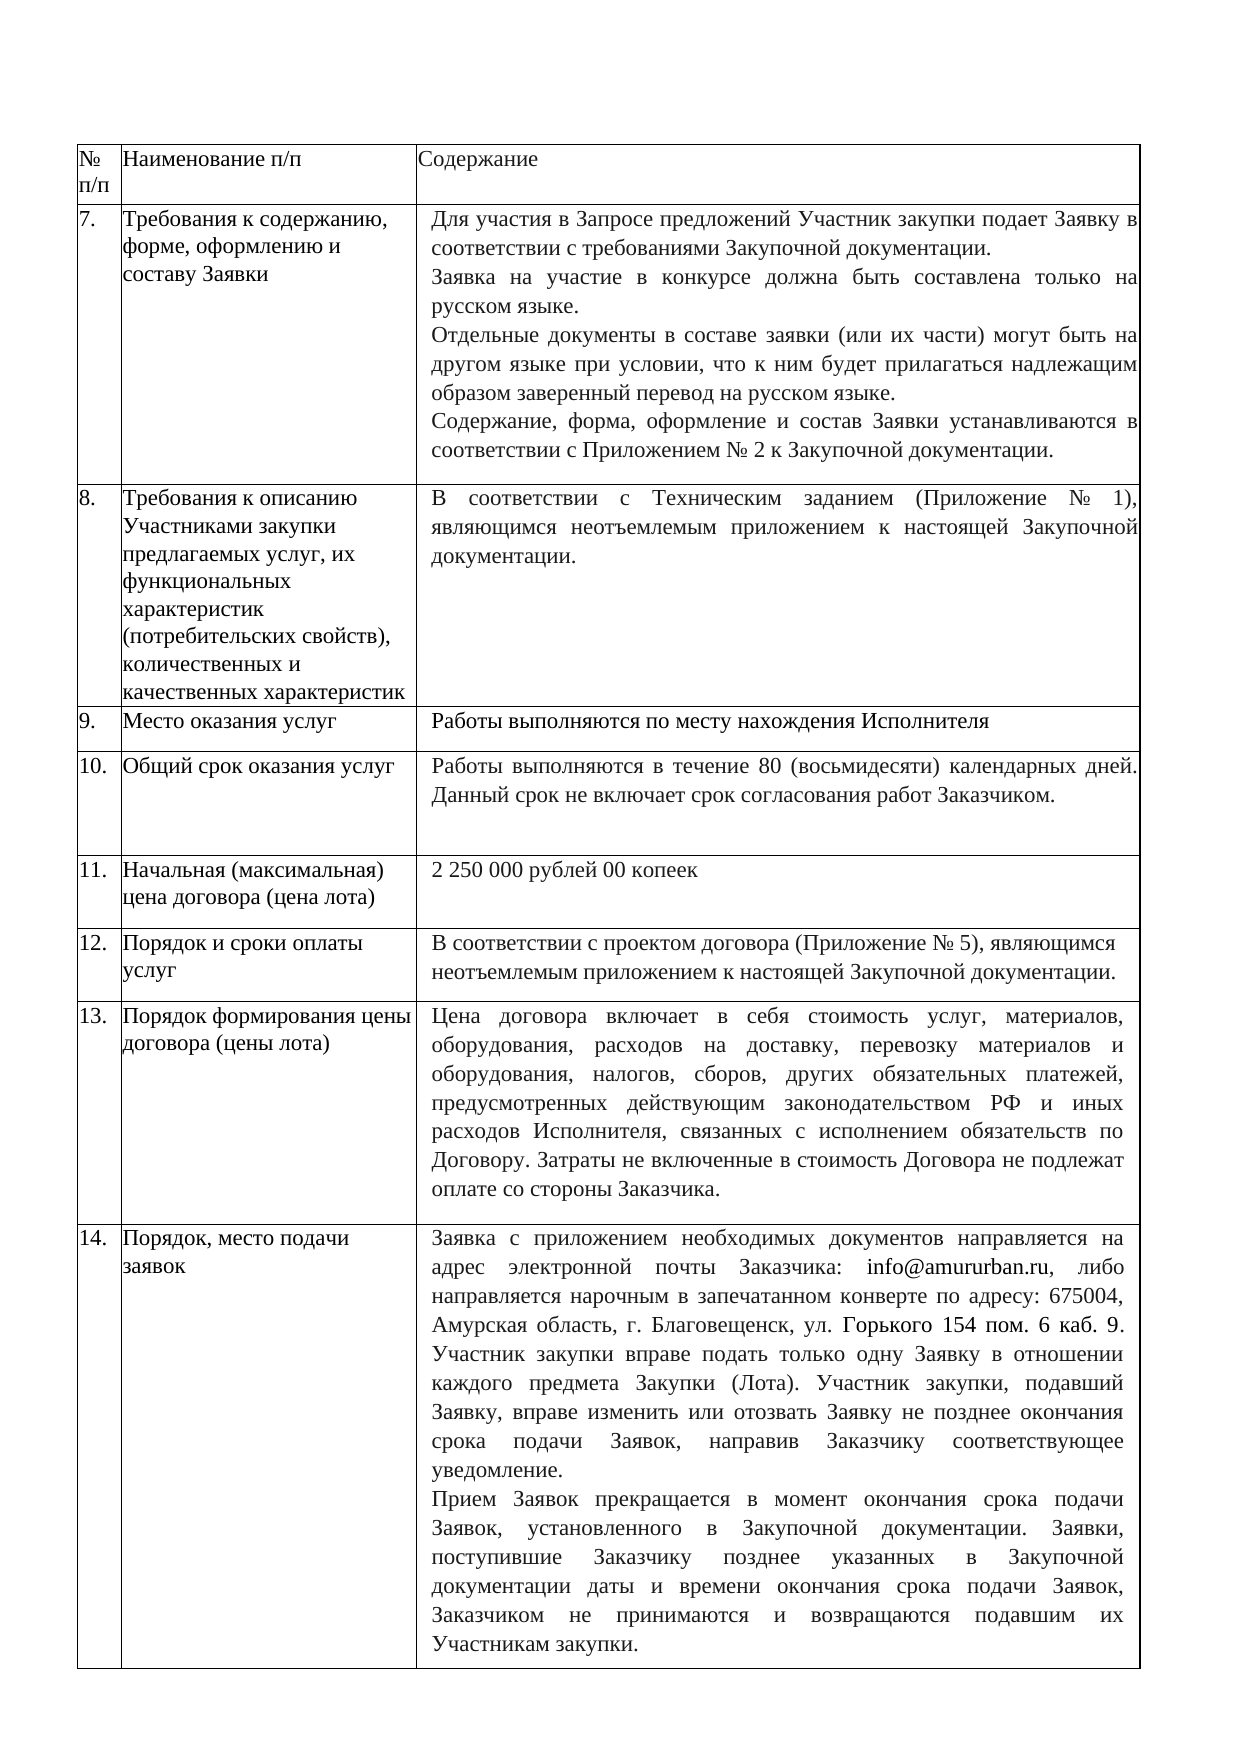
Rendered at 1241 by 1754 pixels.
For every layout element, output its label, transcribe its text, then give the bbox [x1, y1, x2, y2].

table_cell № п/п [78, 145, 121, 204]
table_cell В соответствии с проектом договора (Приложение № 5), являющимся неотъемлемым приложением к настоящей Закупочной документации. [417, 929, 1139, 1001]
table_cell Общий срок оказания услуг [122, 752, 416, 855]
table_cell 13. [78, 1002, 121, 1223]
table_cell Работы выполняются в течение 80 (восьмидесяти) календарных дней. Данный срок не включает срок согласования работ Заказчиком. [417, 752, 1139, 855]
table_cell 2 250 000 рублей 00 копеек [417, 856, 1139, 928]
table_cell 12. [78, 929, 121, 1001]
table_cell Порядок, место подачи заявок [122, 1225, 416, 1668]
table_cell Требования к содержанию, форме, оформлению и составу Заявки [122, 205, 416, 483]
table_cell В соответствии с Техническим заданием (Приложение № 1), являющимся неотъемлемым приложением к настоящей Закупочной документации. [417, 485, 1139, 706]
table_cell Начальная (максимальная) цена договора (цена лота) [122, 856, 416, 928]
table_cell Заявка с приложением необходимых документов направляется на адрес электронной почты Заказчика: info@amururban.ru, либо направляется нарочным в запечатанном конверте по адресу: 675004, Амурская область, г. Благовещенск, ул. Горького 154 пом. 6 каб. 9. Участник закупки вправе подать только одну Заявку в отношении каждого предмета Закупки (Лота). Участник закупки, подавший Заявку, вправе изменить или отозвать Заявку не позднее окончания срока подачи Заявок, направив Заказчику соответствующее уведомление. Прием Заявок прекращается в момент окончания срока подачи Заявок, установленного в Закупочной документации. Заявки, поступившие Заказчику позднее указанных в Закупочной документации даты и времени окончания срока подачи Заявок, Заказчиком не принимаются и возвращаются подавшим их Участникам закупки. [417, 1225, 1139, 1668]
table_cell Для участия в Запросе предложений Участник закупки подает Заявку в соответствии с требованиями Закупочной документации. Заявка на участие в конкурсе должна быть составлена только на русском языке. Отдельные документы в составе заявки (или их части) могут быть на другом языке при условии, что к ним будет прилагаться надлежащим образом заверенный перевод на русском языке. Содержание, форма, оформление и состав Заявки устанавливаются в соответствии с Приложением № 2 к Закупочной документации. [417, 205, 1139, 483]
table_cell Порядок и сроки оплаты услуг [122, 929, 416, 1001]
table_cell 11. [78, 856, 121, 928]
table_cell 8. [78, 485, 121, 706]
table_cell Наименование п/п [122, 145, 416, 204]
table_cell Порядок формирования цены договора (цены лота) [122, 1002, 416, 1223]
table_cell Работы выполняются по месту нахождения Исполнителя [417, 707, 1139, 751]
table_cell Место оказания услуг [122, 707, 416, 751]
table_cell Содержание [417, 145, 1139, 204]
table_cell 10. [78, 752, 121, 855]
table_cell Требования к описанию Участниками закупки предлагаемых услуг, их функциональных характеристик (потребительских свойств), количественных и качественных характеристик [122, 485, 416, 706]
table_cell 7. [78, 205, 121, 483]
table_cell 9. [78, 707, 121, 751]
table_cell Цена договора включает в себя стоимость услуг, материалов, оборудования, расходов на доставку, перевозку материалов и оборудования, налогов, сборов, других обязательных платежей, предусмотренных действующим законодательством РФ и иных расходов Исполнителя, связанных с исполнением обязательств по Договору. Затраты не включенные в стоимость Договора не подлежат оплате со стороны Заказчика. [417, 1002, 1139, 1223]
table_cell 14. [78, 1225, 121, 1668]
